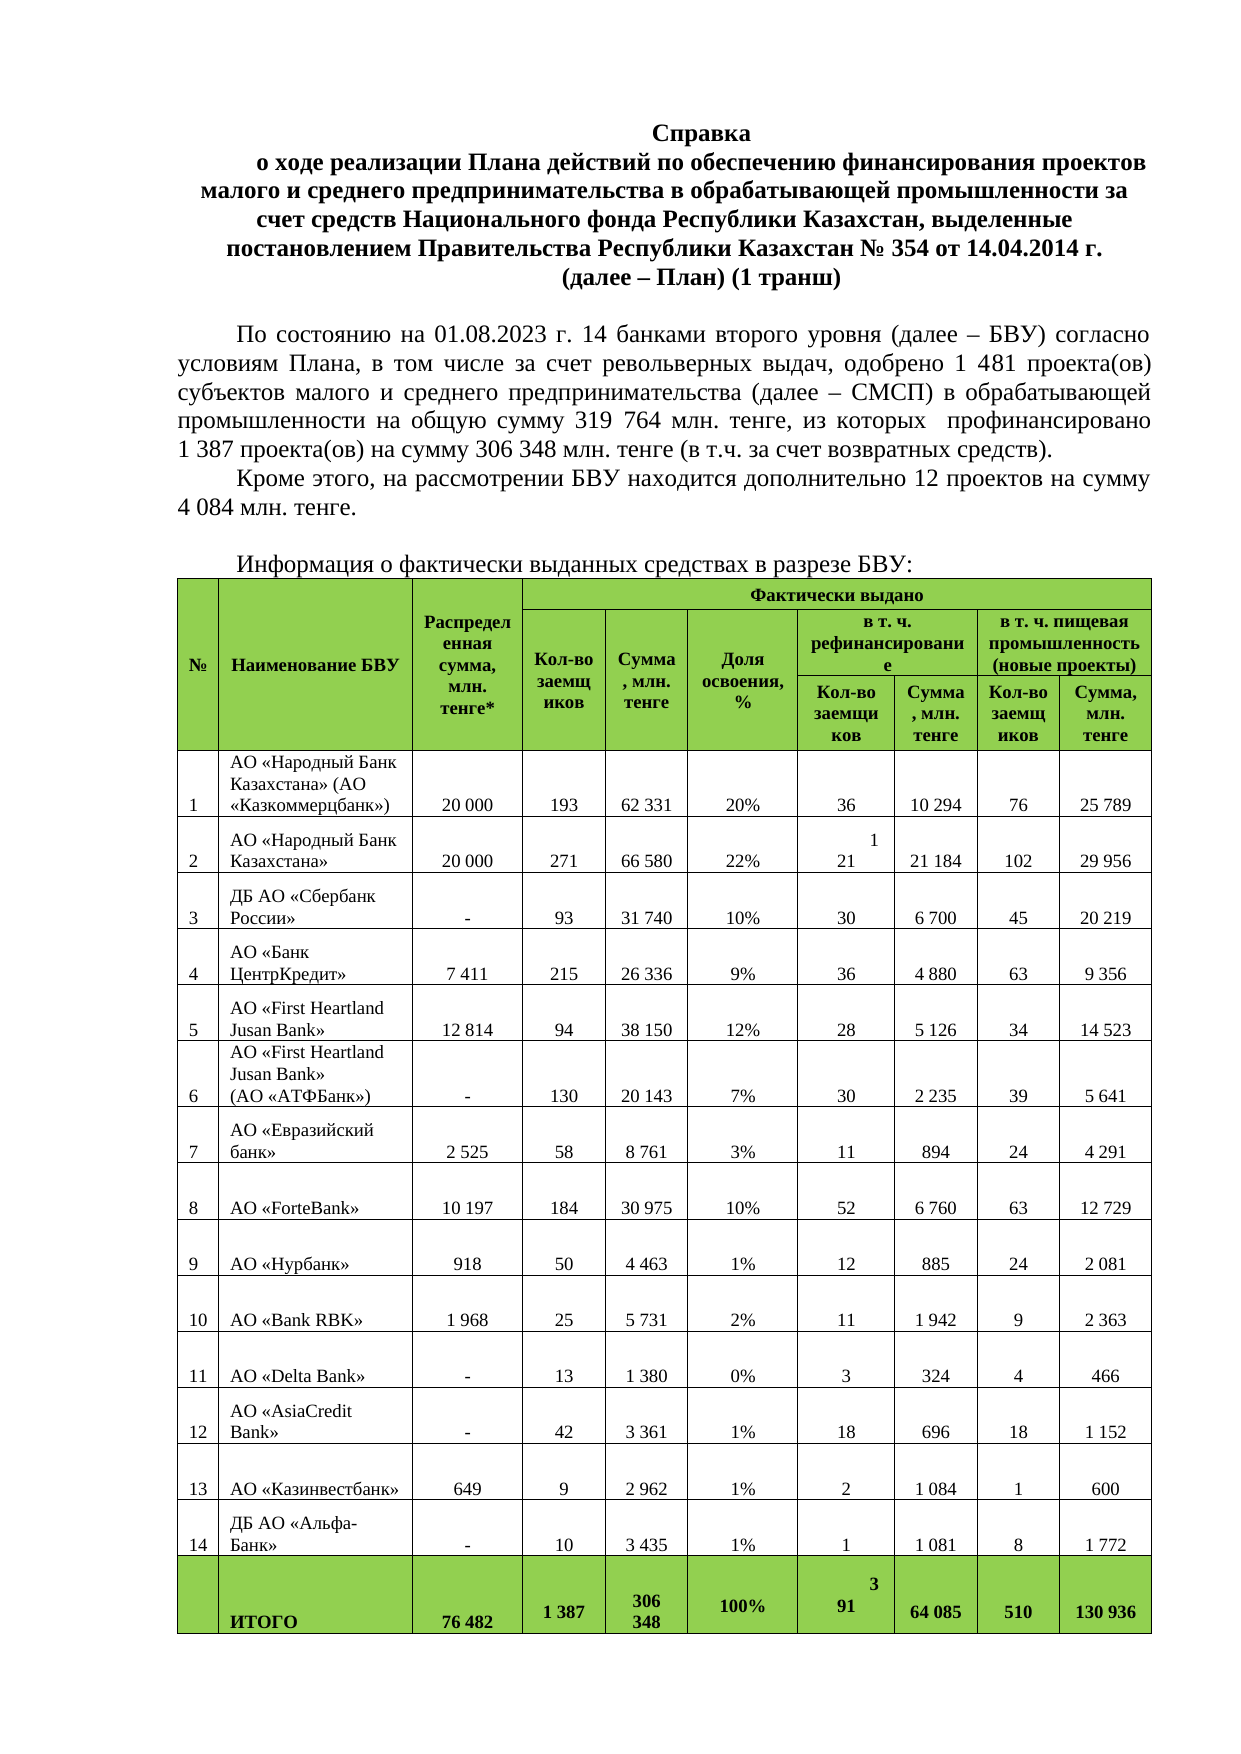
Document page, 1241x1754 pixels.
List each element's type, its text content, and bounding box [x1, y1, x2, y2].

table_cell 324 [895, 1332, 977, 1387]
table_cell - [413, 1041, 522, 1106]
table_cell 696 [895, 1388, 977, 1443]
table_cell 1% [688, 1444, 797, 1499]
table_cell 76 482 [413, 1556, 522, 1633]
table_cell 215 [523, 929, 605, 984]
table_cell 1% [688, 1220, 797, 1274]
table_cell 1 380 [606, 1332, 687, 1387]
table_cell АО «Delta Bank» [219, 1332, 412, 1387]
table_cell 3% [688, 1107, 797, 1162]
table_cell 121 [798, 817, 894, 872]
table_cell ДБ АО «Сбербанк России» [219, 873, 412, 928]
table_cell 26 336 [606, 929, 687, 984]
table_cell 8 761 [606, 1107, 687, 1162]
table_cell 1 [178, 751, 218, 816]
table_cell 271 [523, 817, 605, 872]
table_cell 2 962 [606, 1444, 687, 1499]
table_cell 18 [798, 1388, 894, 1443]
table_cell 9 [978, 1276, 1059, 1331]
table_cell 25 [523, 1276, 605, 1331]
table_cell 7% [688, 1041, 797, 1106]
table_cell 5 126 [895, 985, 977, 1040]
table_cell АО «First Heartland Jusan Bank» [219, 985, 412, 1040]
table_cell 1 081 [895, 1500, 977, 1555]
table_cell 510 [978, 1556, 1059, 1633]
table_cell 130 936 [1060, 1556, 1151, 1633]
table_cell 12 [798, 1220, 894, 1274]
table_cell Сумма, млн. тенге [1060, 676, 1151, 750]
table_cell 9 [178, 1220, 218, 1274]
table_cell 31 740 [606, 873, 687, 928]
table_cell 1% [688, 1500, 797, 1555]
table_cell 4 [978, 1332, 1059, 1387]
table_cell 34 [978, 985, 1059, 1040]
table_cell 11 [178, 1332, 218, 1387]
table_cell 42 [523, 1388, 605, 1443]
table_cell 6 [178, 1041, 218, 1106]
table_cell 1 387 [523, 1556, 605, 1633]
text Кроме этого, на рассмотрении БВУ находится дополнительно 12 проектов на сумму 4 084 млн. тенге. [177, 463, 1152, 521]
table_header Фактически выдано [523, 579, 1151, 609]
table_cell 14 [178, 1500, 218, 1555]
table_cell в т. ч. пищевая промышленность (новые проекты) [978, 610, 1151, 675]
table_cell 45 [978, 873, 1059, 928]
table_cell 1 942 [895, 1276, 977, 1331]
table_cell 36 [798, 929, 894, 984]
table_cell 0% [688, 1332, 797, 1387]
table_cell 6 760 [895, 1163, 977, 1218]
table_cell 62 331 [606, 751, 687, 816]
table_cell 11 [798, 1107, 894, 1162]
table_cell Кол-во заемщиков [978, 676, 1059, 750]
table_cell - [413, 1332, 522, 1387]
text По состоянию на 01.08.2023 г. 14 банками второго уровня (далее – БВУ) согласно условиям Плана, в том числе за счет револьверных выдач, одобрено 1 481 проекта(ов) субъектов малого и среднего предпринимательства (далее – СМСП) в обрабатывающей промышленности на общую сумму 319 764 млн. тенге, из которых профинансировано 1 387 проекта(ов) на сумму 306 348 млн. тенге (в т.ч. за счет возвратных средств). [177, 319, 1152, 463]
table_cell 38 150 [606, 985, 687, 1040]
table_cell 94 [523, 985, 605, 1040]
table_cell 50 [523, 1220, 605, 1274]
table_cell 102 [978, 817, 1059, 872]
table_cell 4 291 [1060, 1107, 1151, 1162]
table_cell 3 [178, 873, 218, 928]
table_cell 1 [978, 1444, 1059, 1499]
table_cell 76 [978, 751, 1059, 816]
table_cell 36 [798, 751, 894, 816]
table_cell ДБ АО «Альфа-Банк» [219, 1500, 412, 1555]
table_cell 30 975 [606, 1163, 687, 1218]
table_cell 3 [798, 1332, 894, 1387]
text Информация о фактически выданных средствах в разрезе БВУ: [177, 549, 1152, 578]
table_cell 24 [978, 1107, 1059, 1162]
table_cell 22% [688, 817, 797, 872]
table_cell 3 435 [606, 1500, 687, 1555]
table_cell - [413, 1500, 522, 1555]
table_cell 25 789 [1060, 751, 1151, 816]
table_cell 7 [178, 1107, 218, 1162]
table_cell 9 356 [1060, 929, 1151, 984]
table_cell 9 [523, 1444, 605, 1499]
table_cell 391 [798, 1556, 894, 1633]
table_cell 12 [178, 1388, 218, 1443]
table_cell 2 525 [413, 1107, 522, 1162]
table_cell 20 143 [606, 1041, 687, 1106]
table_cell 5 641 [1060, 1041, 1151, 1106]
table_cell 28 [798, 985, 894, 1040]
text о ходе реализации Плана действий по обеспечению финансирования проектов малого и среднего предпринимательства в обрабатывающей промышленности за счет средств Национального фонда Республики Казахстан, выделенные постановлением Правительства Республики Казахстан № 354 от 14.04.2014 г. [177, 147, 1152, 262]
table_cell АО «First Heartland Jusan Bank» (АО «АТФБанк») [219, 1041, 412, 1106]
table_cell 3 361 [606, 1388, 687, 1443]
table_cell 10 [178, 1276, 218, 1331]
table_cell АО «Народный Банк Казахстана» [219, 817, 412, 872]
table_cell ИТОГО [219, 1556, 412, 1633]
table_header Распределенная сумма, млн. тенге* [413, 579, 522, 750]
table_cell 39 [978, 1041, 1059, 1106]
table_cell 30 [798, 873, 894, 928]
text (далее – План) (1 транш) [177, 262, 1152, 291]
table_cell АО «AsiaCredit Bank» [219, 1388, 412, 1443]
table_cell 93 [523, 873, 605, 928]
table_cell Кол-во заемщиков [523, 610, 605, 750]
table_cell АО «Банк ЦентрКредит» [219, 929, 412, 984]
table_cell 193 [523, 751, 605, 816]
table_cell 10 [523, 1500, 605, 1555]
table_cell 2% [688, 1276, 797, 1331]
table_cell 466 [1060, 1332, 1151, 1387]
table_cell 600 [1060, 1444, 1151, 1499]
table_cell 184 [523, 1163, 605, 1218]
table_cell 10 197 [413, 1163, 522, 1218]
table_cell 63 [978, 1163, 1059, 1218]
table_cell 1 772 [1060, 1500, 1151, 1555]
table_cell 18 [978, 1388, 1059, 1443]
table_cell 1 968 [413, 1276, 522, 1331]
table_cell 306 348 [606, 1556, 687, 1633]
table_cell АО «Нурбанк» [219, 1220, 412, 1274]
table_cell АО «Народный Банк Казахстана» (АО «Казкоммерцбанк») [219, 751, 412, 816]
table_cell Кол-во заемщиков [798, 676, 894, 750]
table_cell 130 [523, 1041, 605, 1106]
table_cell 13 [523, 1332, 605, 1387]
table_cell 2 081 [1060, 1220, 1151, 1274]
table_cell 66 580 [606, 817, 687, 872]
table_cell 2 [178, 817, 218, 872]
table_cell 30 [798, 1041, 894, 1106]
table_cell 52 [798, 1163, 894, 1218]
table_cell Сумма, млн. тенге [606, 610, 687, 750]
table_cell АО «Евразийский банк» [219, 1107, 412, 1162]
table_cell 7 411 [413, 929, 522, 984]
table_cell 918 [413, 1220, 522, 1274]
table_cell 12% [688, 985, 797, 1040]
table_cell 14 523 [1060, 985, 1151, 1040]
table_cell в т. ч. рефинансирование [798, 610, 977, 675]
table_cell 11 [798, 1276, 894, 1331]
table_cell 5 731 [606, 1276, 687, 1331]
table_cell 10% [688, 1163, 797, 1218]
table_cell 21 184 [895, 817, 977, 872]
table_cell 2 [798, 1444, 894, 1499]
table_cell [178, 1556, 218, 1633]
table_cell 12 814 [413, 985, 522, 1040]
table_cell 2 363 [1060, 1276, 1151, 1331]
table_cell 885 [895, 1220, 977, 1274]
table_header № [178, 579, 218, 750]
table_cell 1% [688, 1388, 797, 1443]
table_cell 24 [978, 1220, 1059, 1274]
table_cell АО «Казинвестбанк» [219, 1444, 412, 1499]
table_cell 1 152 [1060, 1388, 1151, 1443]
table_cell 13 [178, 1444, 218, 1499]
table_cell АО «ForteBank» [219, 1163, 412, 1218]
table_cell 4 880 [895, 929, 977, 984]
table_cell 100% [688, 1556, 797, 1633]
table_cell 5 [178, 985, 218, 1040]
table_cell 8 [978, 1500, 1059, 1555]
table_cell Сумма, млн. тенге [895, 676, 977, 750]
table_cell 20 000 [413, 751, 522, 816]
table_cell 6 700 [895, 873, 977, 928]
table_cell 12 729 [1060, 1163, 1151, 1218]
table_cell 4 463 [606, 1220, 687, 1274]
table_cell 29 956 [1060, 817, 1151, 872]
table_cell 10 294 [895, 751, 977, 816]
table_cell 64 085 [895, 1556, 977, 1633]
table_cell 1 [798, 1500, 894, 1555]
table_cell 10% [688, 873, 797, 928]
table_cell АО «Bank RBK» [219, 1276, 412, 1331]
table_cell 8 [178, 1163, 218, 1218]
text Справка [177, 118, 1152, 147]
table_cell 1 084 [895, 1444, 977, 1499]
table_cell Доля освоения, % [688, 610, 797, 750]
table_cell - [413, 1388, 522, 1443]
table_cell 649 [413, 1444, 522, 1499]
table_cell 63 [978, 929, 1059, 984]
table_header Наименование БВУ [219, 579, 412, 750]
table_cell 2 235 [895, 1041, 977, 1106]
table_cell 9% [688, 929, 797, 984]
table_cell - [413, 873, 522, 928]
table_cell 894 [895, 1107, 977, 1162]
table_cell 20% [688, 751, 797, 816]
table_cell 20 219 [1060, 873, 1151, 928]
table_cell 20 000 [413, 817, 522, 872]
table_cell 4 [178, 929, 218, 984]
table_cell 58 [523, 1107, 605, 1162]
